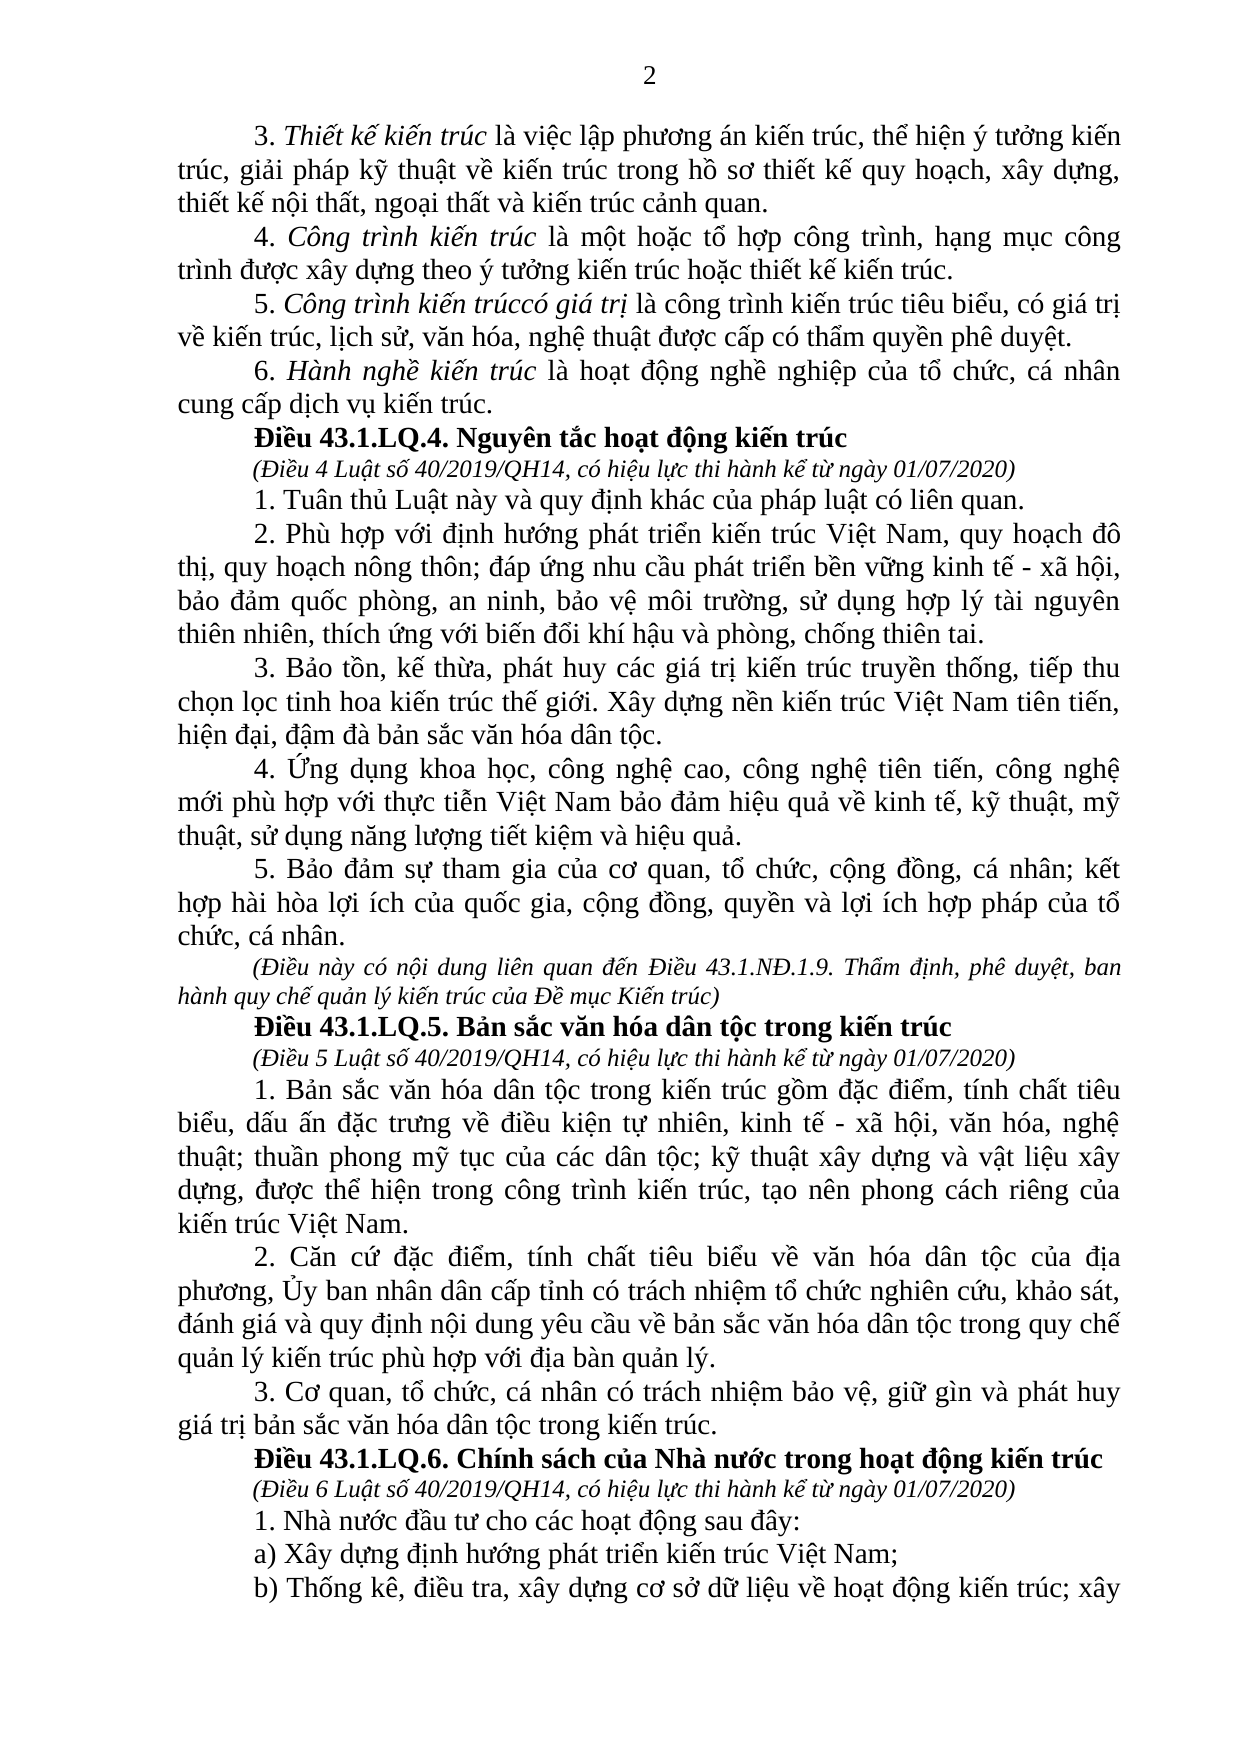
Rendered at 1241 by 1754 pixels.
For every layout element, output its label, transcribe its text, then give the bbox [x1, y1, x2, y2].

text Điều 43.1.LQ.4. Nguyên tắc hoạt động kiến trúc [177, 420, 1122, 454]
text 6. Hành nghề kiến trúc là hoạt động nghề nghiệp của tổ chức, cá nhân cung cấp dịch vụ kiến trúc. [177, 353, 1122, 420]
text 1. Bản sắc văn hóa dân tộc trong kiến trúc gồm đặc điểm, tính chất tiêu biểu, dấu ấn đặc trưng về điều kiện tự nhiên, kinh tế - xã hội, văn hóa, nghệ thuật; thuần phong mỹ tục của các dân tộc; kỹ thuật xây dựng và vật liệu xây dựng, được thể hiện trong công trình kiến trúc, tạo nên phong cách riêng của kiến trúc Việt Nam. [177, 1072, 1122, 1239]
text 5. Bảo đảm sự tham gia của cơ quan, tổ chức, cộng đồng, cá nhân; kết hợp hài hòa lợi ích của quốc gia, cộng đồng, quyền và lợi ích hợp pháp của tổ chức, cá nhân. [177, 851, 1122, 952]
text 4. Công trình kiến trúc là một hoặc tổ hợp công trình, hạng mục công trình được xây dựng theo ý tưởng kiến trúc hoặc thiết kế kiến trúc. [177, 219, 1122, 286]
text 3. Cơ quan, tổ chức, cá nhân có trách nhiệm bảo vệ, giữ gìn và phát huy giá trị bản sắc văn hóa dân tộc trong kiến trúc. [177, 1374, 1122, 1441]
text (Điều 5 Luật số 40/2019/QH14, có hiệu lực thi hành kể từ ngày 01/07/2020) [177, 1043, 1122, 1072]
text a) Xây dựng định hướng phát triển kiến trúc Việt Nam; [177, 1537, 1122, 1570]
text 1. Nhà nước đầu tư cho các hoạt động sau đây: [177, 1503, 1122, 1537]
text Điều 43.1.LQ.6. Chính sách của Nhà nước trong hoạt động kiến trúc [177, 1441, 1122, 1474]
text 4. Ứng dụng khoa học, công nghệ cao, công nghệ tiên tiến, công nghệ mới phù hợp với thực tiễn Việt Nam bảo đảm hiệu quả về kinh tế, kỹ thuật, mỹ thuật, sử dụng năng lượng tiết kiệm và hiệu quả. [177, 751, 1122, 851]
text (Điều 4 Luật số 40/2019/QH14, có hiệu lực thi hành kể từ ngày 01/07/2020) [177, 454, 1122, 482]
text 3. Thiết kế kiến trúc là việc lập phương án kiến trúc, thể hiện ý tưởng kiến trúc, giải pháp kỹ thuật về kiến trúc trong hồ sơ thiết kế quy hoạch, xây dựng, thiết kế nội thất, ngoại thất và kiến trúc cảnh quan. [177, 118, 1122, 219]
text (Điều này có nội dung liên quan đến Điều 43.1.NĐ.1.9. Thẩm định, phê duyệt, ban hành quy chế quản lý kiến trúc của Đề mục Kiến trúc) [177, 952, 1122, 1009]
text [177, 1570, 1122, 1604]
text (Điều 6 Luật số 40/2019/QH14, có hiệu lực thi hành kể từ ngày 01/07/2020) [177, 1474, 1122, 1503]
text 1. Tuân thủ Luật này và quy định khác của pháp luật có liên quan. [177, 482, 1122, 516]
text 5. Công trình kiến trúccó giá trị là công trình kiến trúc tiêu biểu, có giá trị về kiến trúc, lịch sử, văn hóa, nghệ thuật được cấp có thẩm quyền phê duyệt. [177, 286, 1122, 353]
text Điều 43.1.LQ.5. Bản sắc văn hóa dân tộc trong kiến trúc [177, 1009, 1122, 1043]
text 2. Căn cứ đặc điểm, tính chất tiêu biểu về văn hóa dân tộc của địa phương, Ủy ban nhân dân cấp tỉnh có trách nhiệm tổ chức nghiên cứu, khảo sát, đánh giá và quy định nội dung yêu cầu về bản sắc văn hóa dân tộc trong quy chế quản lý kiến trúc phù hợp với địa bàn quản lý. [177, 1239, 1122, 1374]
text 2. Phù hợp với định hướng phát triển kiến trúc Việt Nam, quy hoạch đô thị, quy hoạch nông thôn; đáp ứng nhu cầu phát triển bền vững kinh tế - xã hội, bảo đảm quốc phòng, an ninh, bảo vệ môi trường, sử dụng hợp lý tài nguyên thiên nhiên, thích ứng với biến đổi khí hậu và phòng, chống thiên tai. [177, 516, 1122, 650]
text 3. Bảo tồn, kế thừa, phát huy các giá trị kiến trúc truyền thống, tiếp thu chọn lọc tinh hoa kiến trúc thế giới. Xây dựng nền kiến trúc Việt Nam tiên tiến, hiện đại, đậm đà bản sắc văn hóa dân tộc. [177, 650, 1122, 751]
